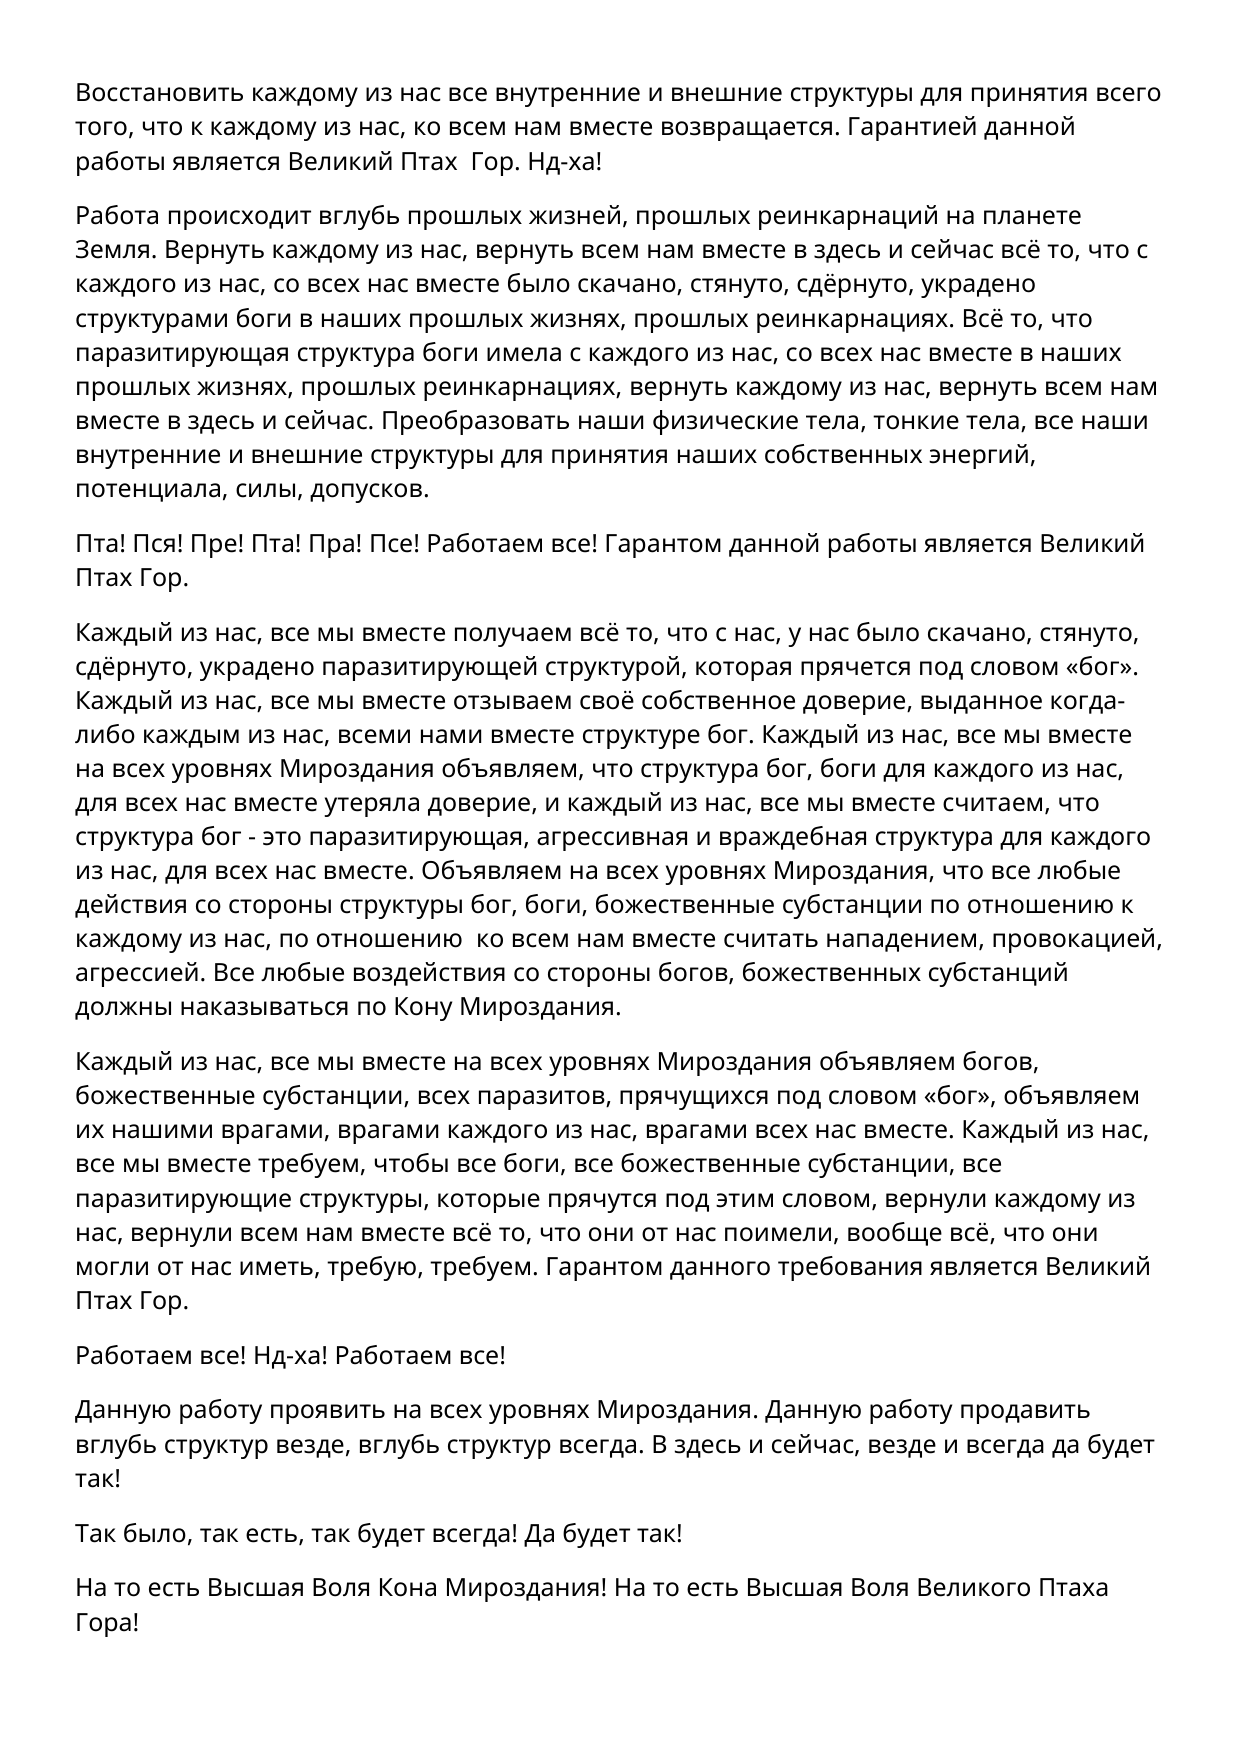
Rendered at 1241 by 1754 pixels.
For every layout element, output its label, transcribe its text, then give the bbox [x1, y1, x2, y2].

text Работа происходит вглубь прошлых жизней, прошлых реинкарнаций на планете Земля. Вернуть каждому из нас, вернуть всем нам вместе в здесь и сейчас всё то, что с каждого из нас, со всех нас вместе было скачано, стянуто, сдёрнуто, украдено структурами боги в наших прошлых жизнях, прошлых реинкарнациях. Всё то, что паразитирующая структура боги имела с каждого из нас, со всех нас вместе в наших прошлых жизнях, прошлых реинкарнациях, вернуть каждому из нас, вернуть всем нам вместе в здесь и сейчас. Преобразовать наши физические тела, тонкие тела, все наши внутренние и внешние структуры для принятия наших собственных энергий, потенциала, силы, допусков. [75, 198, 1165, 504]
text На то есть Высшая Воля Кона Мироздания! На то есть Высшая Воля Великого Птаха Гора! [75, 1570, 1165, 1638]
text Каждый из нас, все мы вместе получаем всё то, что с нас, у нас было скачано, стянуто, сдёрнуто, украдено паразитирующей структурой, которая прячется под словом «бог». Каждый из нас, все мы вместе отзываем своё собственное доверие, выданное когда-либо каждым из нас, всеми нами вместе структуре бог. Каждый из нас, все мы вместе на всех уровнях Мироздания объявляем, что структура бог, боги для каждого из нас, для всех нас вместе утеряла доверие, и каждый из нас, все мы вместе считаем, что структура бог - это паразитирующая, агрессивная и враждебная структура для каждого из нас, для всех нас вместе. Объявляем на всех уровнях Мироздания, что все любые действия со стороны структуры бог, боги, божественные субстанции по отношению к каждому из нас, по отношению ко всем нам вместе считать нападением, провокацией, агрессией. Все любые воздействия со стороны богов, божественных субстанций должны наказываться по Кону Мироздания. [75, 614, 1165, 1023]
text Данную работу проявить на всех уровнях Мироздания. Данную работу продавить вглубь структур везде, вглубь структур всегда. В здесь и сейчас, везде и всегда да будет так! [75, 1392, 1165, 1494]
text Так было, так есть, так будет всегда! Да будет так! [75, 1515, 1165, 1549]
text Восстановить каждому из нас все внутренние и внешние структуры для принятия всего того, что к каждому из нас, ко всем нам вместе возвращается. Гарантией данной работы является Великий Птах Гор. Нд-ха! [75, 75, 1165, 177]
text Работаем все! Нд-ха! Работаем все! [75, 1337, 1165, 1371]
text Каждый из нас, все мы вместе на всех уровнях Мироздания объявляем богов, божественные субстанции, всех паразитов, прячущихся под словом «бог», объявляем их нашими врагами, врагами каждого из нас, врагами всех нас вместе. Каждый из нас, все мы вместе требуем, чтобы все боги, все божественные субстанции, все паразитирующие структуры, которые прячутся под этим словом, вернули каждому из нас, вернули всем нам вместе всё то, что они от нас поимели, вообще всё, что они могли от нас иметь, требую, требуем. Гарантом данного требования является Великий Птах Гор. [75, 1044, 1165, 1316]
text Пта! Пся! Пре! Пта! Пра! Псе! Работаем все! Гарантом данной работы является Великий Птах Гор. [75, 525, 1165, 593]
